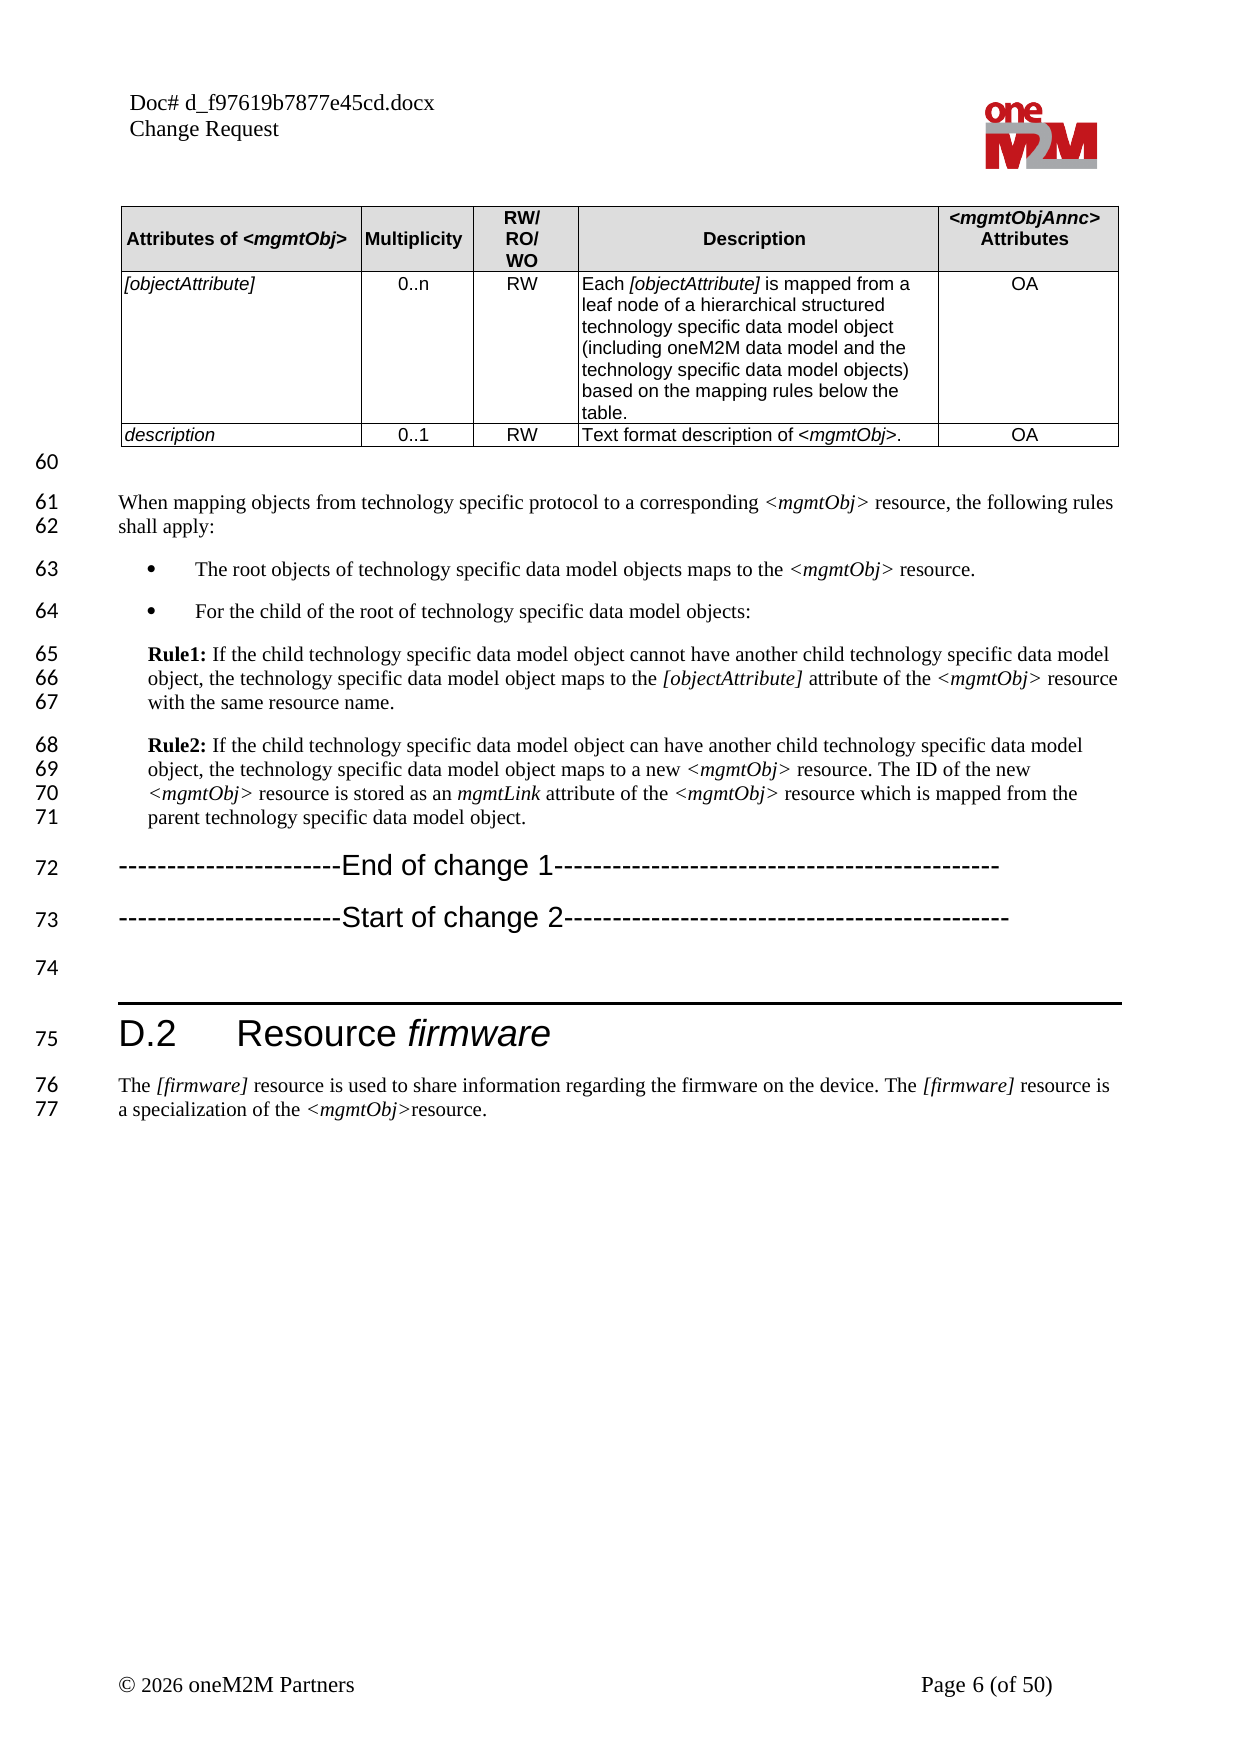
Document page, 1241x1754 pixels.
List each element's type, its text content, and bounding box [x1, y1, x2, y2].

subtitle D.2 Resource firmware [118, 1005, 1122, 1054]
subtitle -----------------------Start of change 2---------------------------------------------- [118, 900, 1122, 934]
table_cell RW [474, 272, 578, 423]
table_cell OA [939, 424, 1118, 446]
table_header RW/ RO/ WO [474, 207, 578, 271]
text When mapping objects from technology specific protocol to a corresponding <mgmtObj> resource, the following rules shall apply: [118, 490, 1122, 538]
text The root objects of technology specific data model objects maps to the <mgmtObj> resource. [148, 557, 1122, 581]
subtitle -----------------------End of change 1---------------------------------------------- [118, 848, 1122, 882]
table_header Description [579, 207, 938, 271]
list Rule2: If the child technology specific data model object can have another child technology specific data model object, the technology specific data model object maps to a new <mgmtObj> resource. The ID of the new <mgmtObj> resource is stored as an mgmtLink attribute of the <mgmtObj> resource which is mapped from the parent technology specific data model object. [148, 733, 1122, 829]
table_cell 0..1 [362, 424, 473, 446]
text For the child of the root of technology specific data model objects: [148, 599, 1122, 623]
table_cell Text format description of <mgmtObj>. [579, 424, 938, 446]
table_header Multiplicity [362, 207, 473, 271]
table_header Attributes of <mgmtObj> [122, 207, 361, 271]
picture [971, 88, 1111, 184]
list Rule1: If the child technology specific data model object cannot have another child technology specific data model object, the technology specific data model object maps to the [objectAttribute] attribute of the <mgmtObj> resource with the same resource name. [148, 642, 1122, 714]
table_cell Each [objectAttribute] is mapped from a leaf node of a hierarchical structured technology specific data model object (including oneM2M data model and the technology specific data model objects) based on the mapping rules below the table. [579, 272, 938, 423]
table_cell description [122, 424, 361, 446]
table_cell 0..n [362, 272, 473, 423]
table_cell RW [474, 424, 578, 446]
table_header <mgmtObjAnnc> Attributes [939, 207, 1118, 271]
table_cell OA [939, 272, 1118, 423]
text The [firmware] resource is used to share information regarding the firmware on the device. The [firmware] resource is a specialization of the <mgmtObj>resource. [118, 1073, 1122, 1121]
table_cell [objectAttribute] [122, 272, 361, 423]
